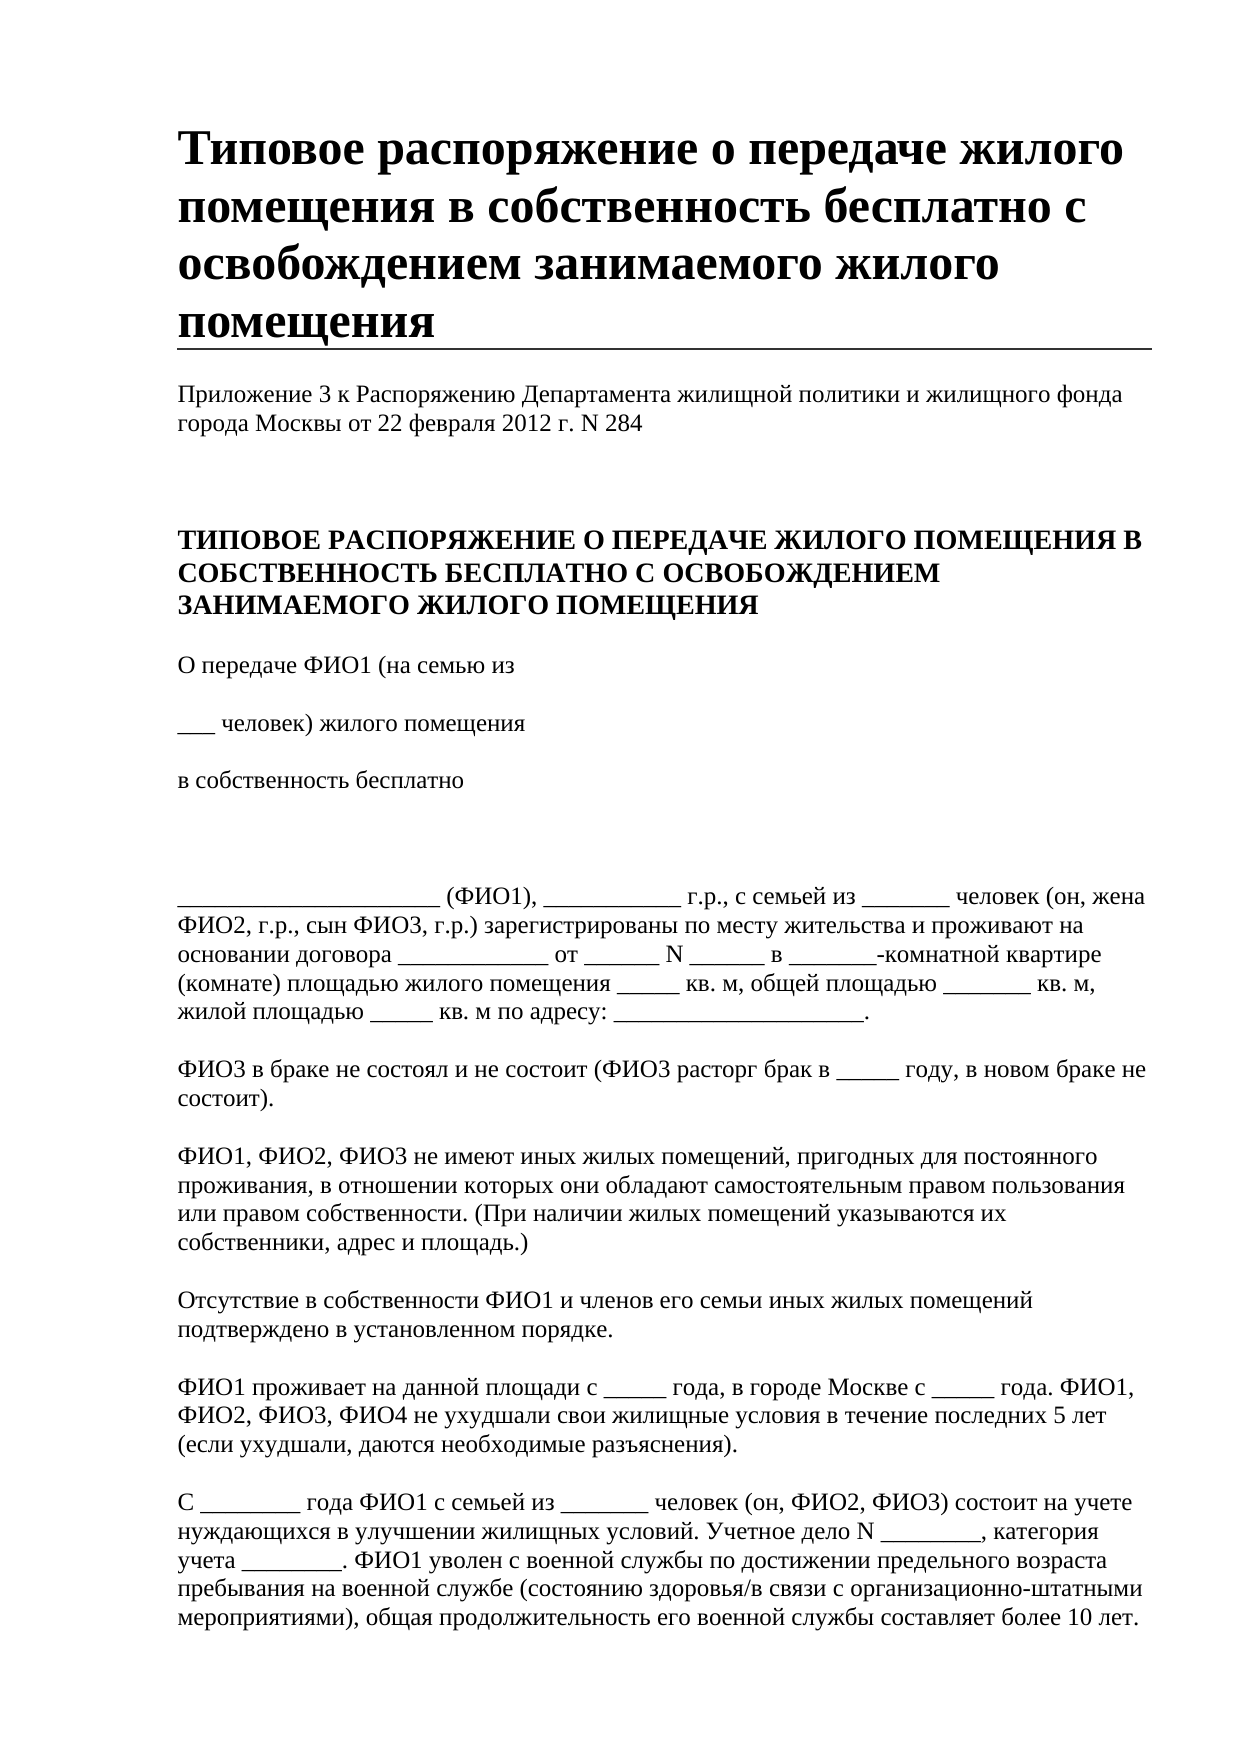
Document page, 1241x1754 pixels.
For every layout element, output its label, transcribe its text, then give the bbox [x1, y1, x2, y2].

subtitle ТИПОВОЕ РАСПОРЯЖЕНИЕ О ПЕРЕДАЧЕ ЖИЛОГО ПОМЕЩЕНИЯ В СОБСТВЕННОСТЬ БЕСПЛАТНО С ОСВОБОЖДЕНИЕМ ЗАНИМАЕМОГО ЖИЛОГО ПОМЕЩЕНИЯ [177, 523, 1152, 621]
text О передаче ФИО1 (на семью из [177, 650, 1152, 678]
text в собственность бесплатно [177, 766, 1152, 794]
text ФИО1 проживает на данной площади с _____ года, в городе Москве с _____ года. ФИО1, ФИО2, ФИО3, ФИО4 не ухудшали свои жилищные условия в течение последних 5 лет (если ухудшали, даются необходимые разъяснения). [177, 1372, 1152, 1458]
text ФИО1, ФИО2, ФИО3 не имеют иных жилых помещений, пригодных для постоянного проживания, в отношении которых они обладают самостоятельным правом пользования или правом собственности. (При наличии жилых помещений указываются их собственники, адрес и площадь.) [177, 1141, 1152, 1256]
text Отсутствие в собственности ФИО1 и членов его семьи иных жилых помещений подтверждено в установленном порядке. [177, 1285, 1152, 1343]
text ФИО3 в браке не состоял и не состоит (ФИО3 расторг брак в _____ году, в новом браке не состоит). [177, 1054, 1152, 1112]
subtitle Типовое распоряжение о передаче жилого помещения в собственность бесплатно с освобождением занимаемого жилого помещения [177, 118, 1152, 348]
text ___ человек) жилого помещения [177, 708, 1152, 736]
text Приложение 3 к Распоряжению Департамента жилищной политики и жилищного фонда города Москвы от 22 февраля 2012 г. N 284 [177, 379, 1152, 436]
text С ________ года ФИО1 с семьей из _______ человек (он, ФИО2, ФИО3) состоит на учете нуждающихся в улучшении жилищных условий. Учетное дело N ________, категория учета ________. ФИО1 уволен с военной службы по достижении предельного возраста пребывания на военной службе (состоянию здоровья/в связи с организационно-штатными мероприятиями), общая продолжительность его военной службы составляет более 10 лет. [177, 1487, 1152, 1631]
text _____________________ (ФИО1), ___________ г.р., с семьей из _______ человек (он, жена ФИО2, г.р., сын ФИО3, г.р.) зарегистрированы по месту жительства и проживают на основании договора ____________ от ______ N ______ в _______-комнатной квартире (комнате) площадью жилого помещения _____ кв. м, общей площадью _______ кв. м, жилой площадью _____ кв. м по адресу: ____________________. [177, 881, 1152, 1025]
